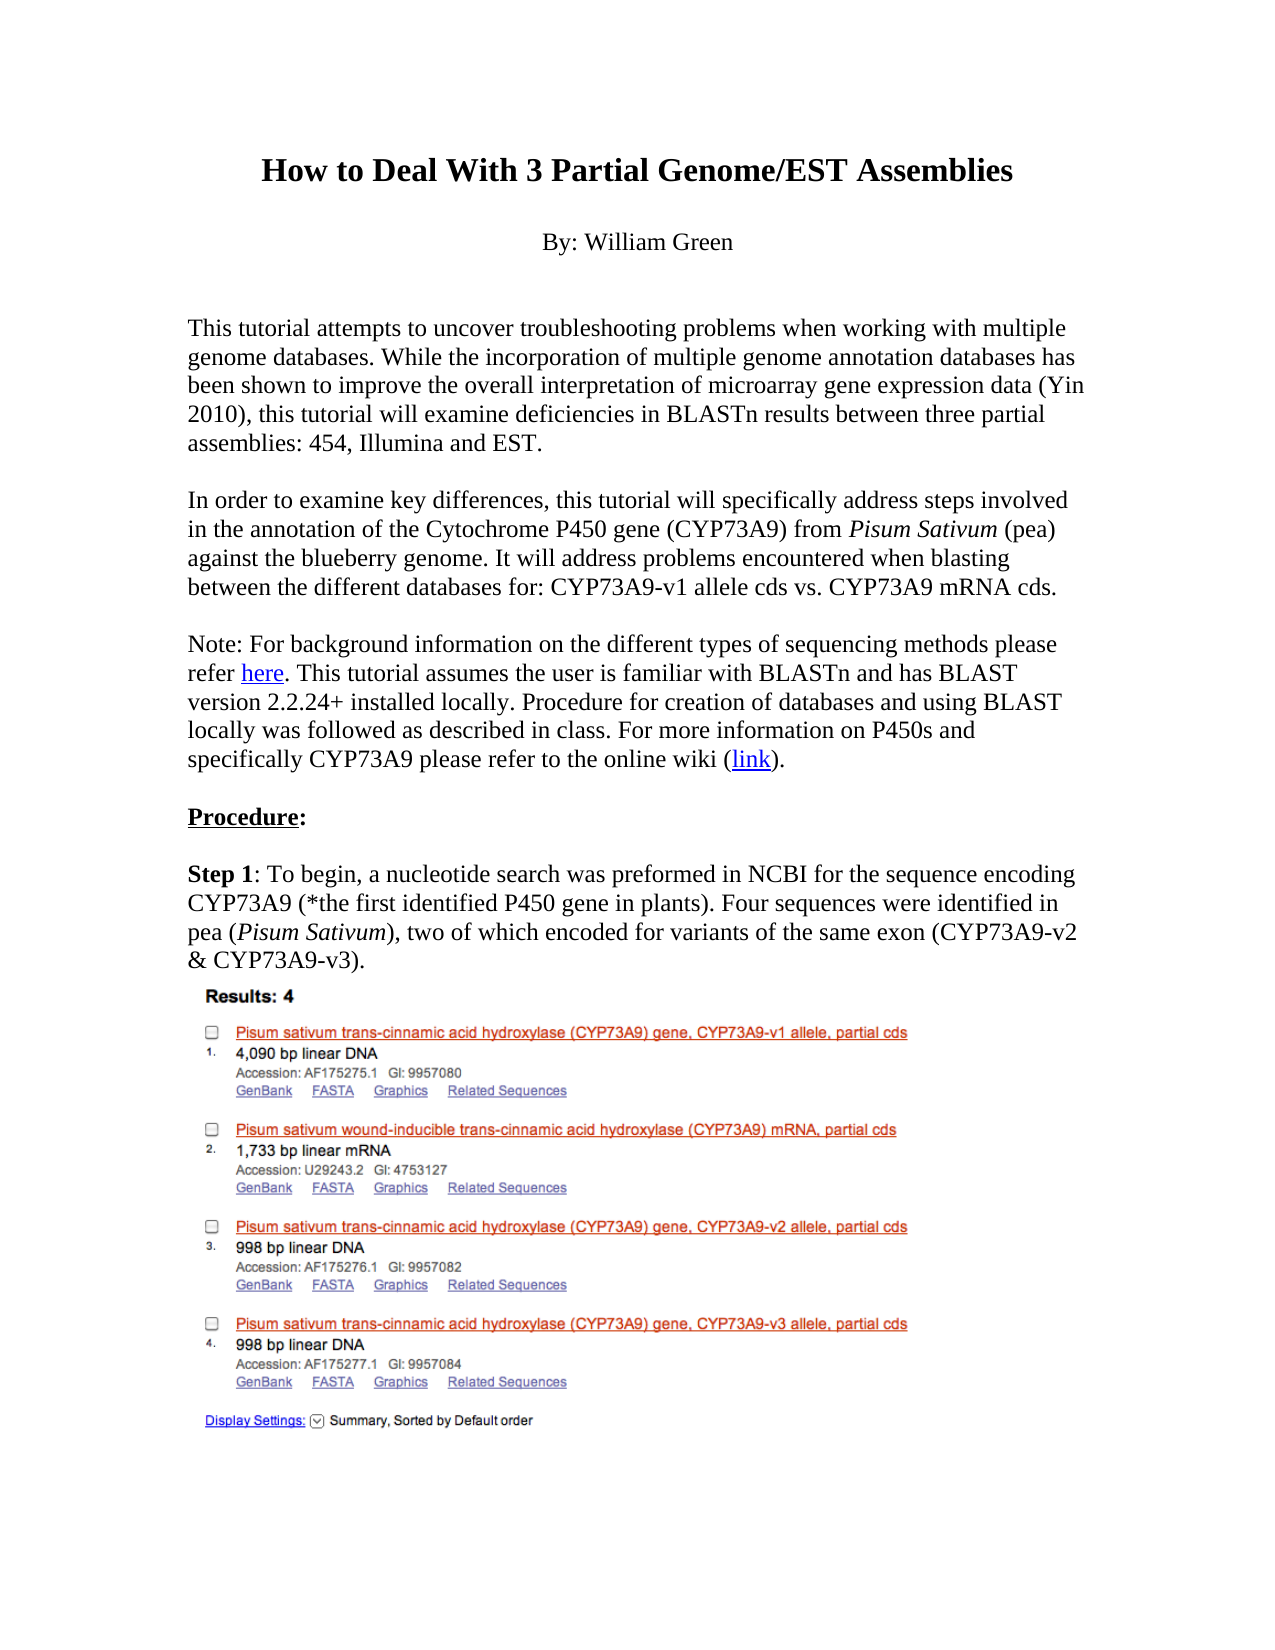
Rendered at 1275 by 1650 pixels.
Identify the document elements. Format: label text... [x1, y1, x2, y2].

text In order to examine key differences, this tutorial will specifically address steps involved in the annotation of the Cytochrome P450 gene (CYP73A9) from Pisum Sativum (pea) against the blueberry genome. It will address problems encountered when blasting between the different databases for: CYP73A9-v1 allele cds vs. CYP73A9 mRNA cds. [187, 485, 1087, 600]
text Note: For background information on the different types of sequencing methods please refer here. This tutorial assumes the user is familiar with BLASTn and has BLAST version 2.2.24+ installed locally. Procedure for creation of databases and using BLAST locally was followed as described in class. For more information on P450s and specifically CYP73A9 please refer to the online wiki (link). [187, 629, 1087, 773]
text This tutorial attempts to uncover troubleshooting problems when working with multiple genome databases. While the incorporation of multiple genome annotation databases has been shown to improve the overall interpretation of microarray gene expression data (Yin 2010), this tutorial will examine deficiencies in BLASTn results between three partial assemblies: 454, Illumina and EST. [187, 313, 1087, 457]
text Procedure: [187, 802, 1087, 830]
picture [193, 974, 976, 1455]
text Step 1: To begin, a nucleotide search was preformed in NCBI for the sequence encoding CYP73A9 (*the first identified P450 gene in plants). Four sequences were identified in pea (Pisum Sativum), two of which encoded for variants of the same exon (CYP73A9-v2 & CYP73A9-v3). [187, 859, 1087, 974]
text How to Deal With 3 Partial Genome/EST Assemblies [187, 150, 1087, 188]
text By: William Green [187, 227, 1087, 255]
